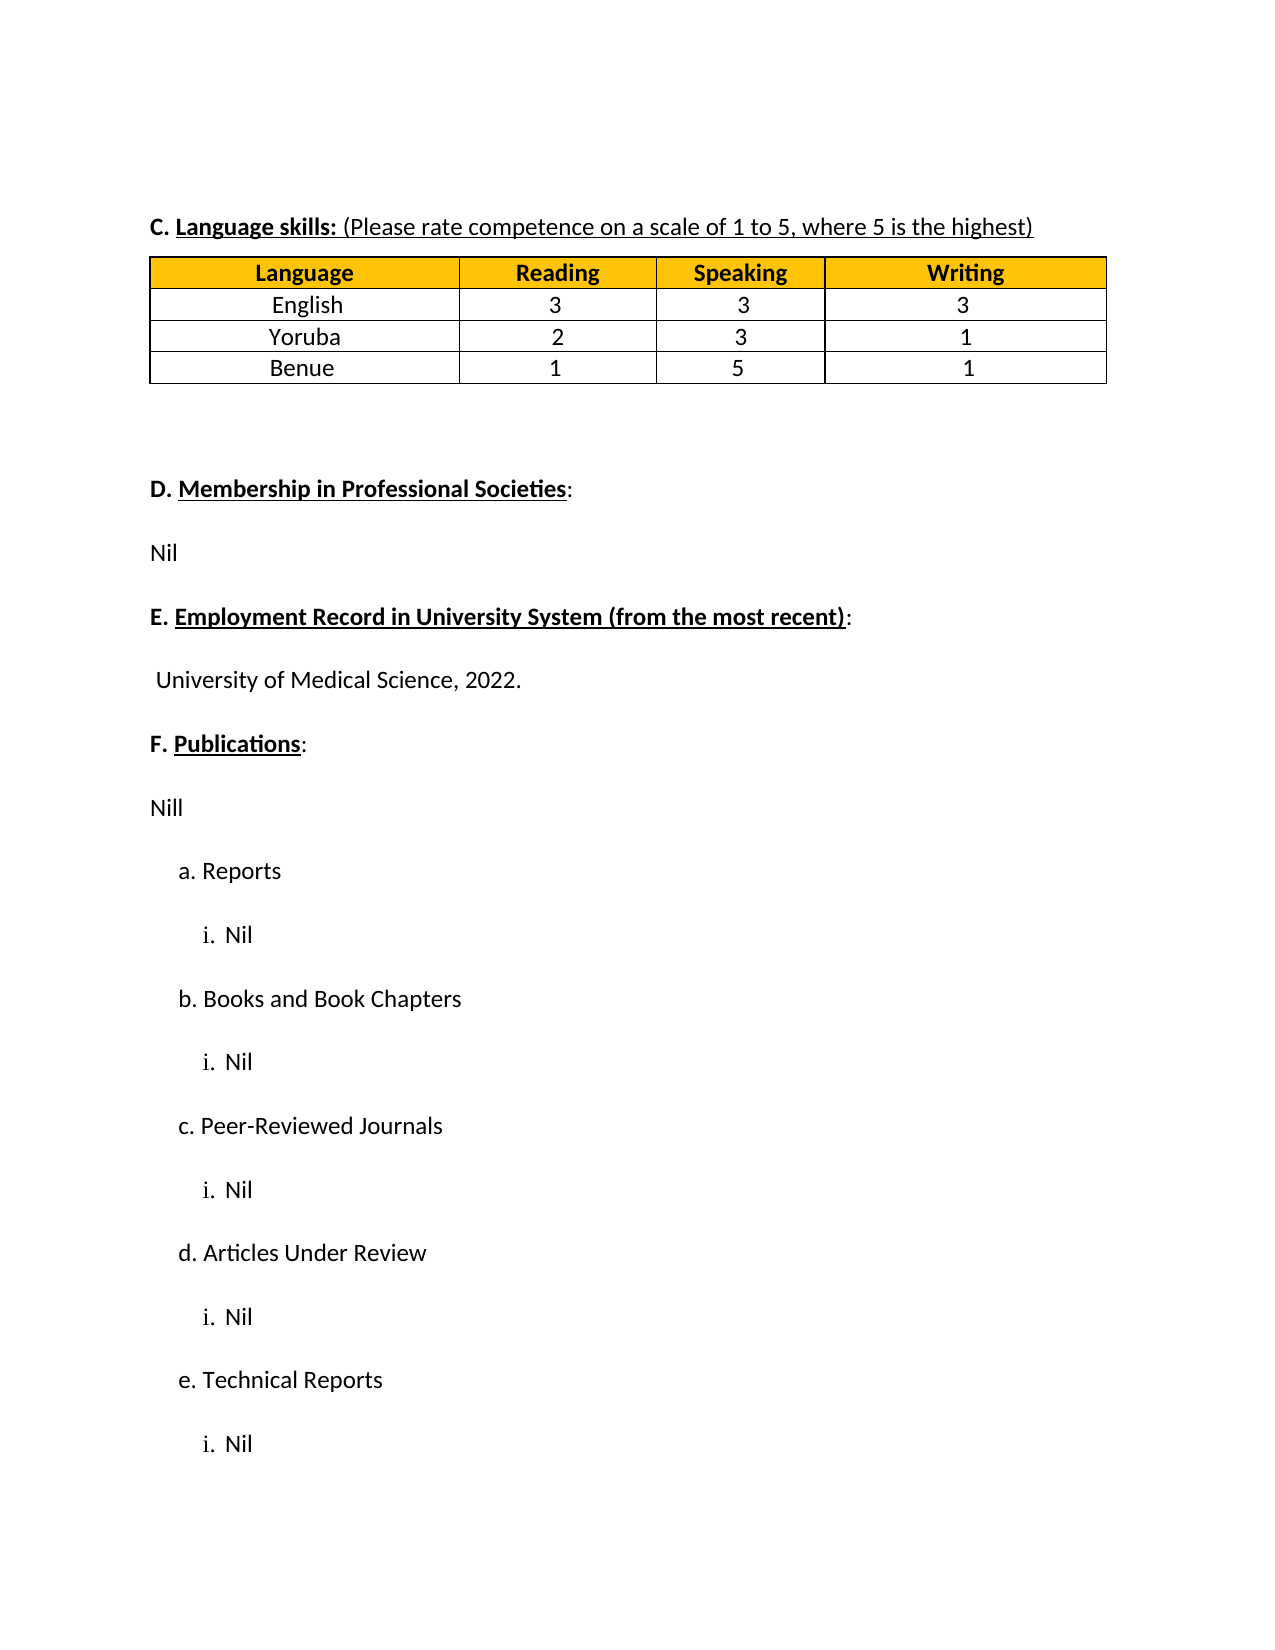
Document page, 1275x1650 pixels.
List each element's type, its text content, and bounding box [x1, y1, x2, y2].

text c. Peer-Reviewed Journals [150, 1110, 1125, 1141]
text D. Membership in Professional Societies: [150, 474, 1125, 504]
table_cell 3 [657, 321, 824, 351]
text d. Articles Under Review [150, 1237, 1125, 1268]
text Nill [150, 792, 1125, 822]
table_cell 1 [826, 352, 1106, 383]
table_cell 1 [460, 352, 656, 383]
list Nil [187, 1174, 1125, 1204]
list Nil [216, 1428, 1125, 1459]
list Nil [187, 1046, 1125, 1077]
table_cell 3 [657, 289, 824, 319]
table_header Speaking [657, 258, 824, 288]
table_header Language [151, 258, 459, 288]
table_cell 5 [657, 352, 824, 383]
table_header Writing [826, 258, 1106, 288]
table_cell Benue [151, 352, 459, 383]
text a. Reports [150, 856, 1125, 886]
table_cell 1 [826, 321, 1106, 351]
text F. Publications: [150, 728, 1125, 759]
table_cell Yoruba [151, 321, 459, 351]
table_cell 3 [826, 289, 1106, 319]
list Nil [187, 919, 1125, 950]
text Nil [150, 537, 1125, 568]
table_header Reading [460, 258, 656, 288]
list Nil [187, 1301, 1125, 1332]
table_cell 3 [460, 289, 656, 319]
text b. Books and Book Chapters [150, 983, 1125, 1013]
text C. Language skills: (Please rate competence on a scale of 1 to 5, where 5 is the highest) [150, 211, 1125, 241]
table_cell English [151, 289, 459, 319]
text University of Medical Science, 2022. [150, 664, 1125, 695]
text e. Technical Reports [150, 1365, 1125, 1395]
table_cell 2 [460, 321, 656, 351]
text E. Employment Record in University System (from the most recent): [150, 601, 1125, 631]
